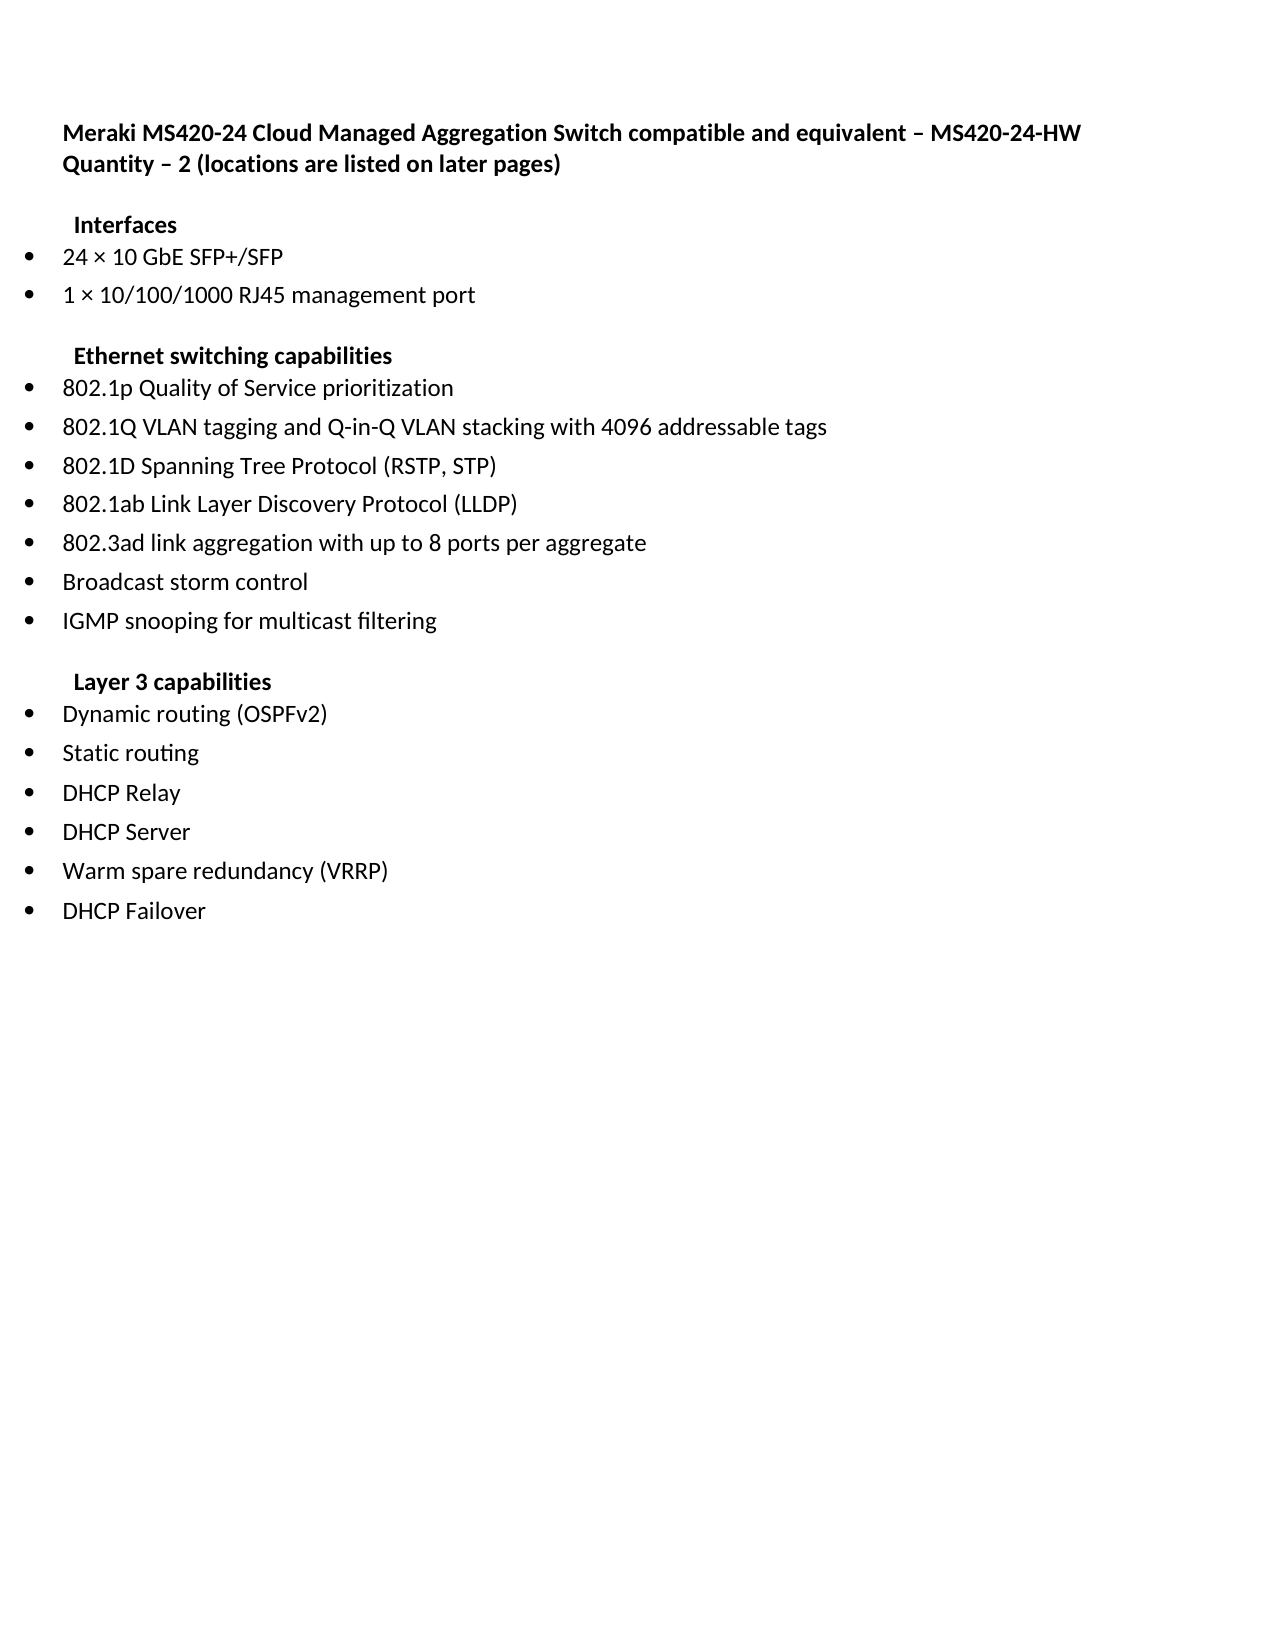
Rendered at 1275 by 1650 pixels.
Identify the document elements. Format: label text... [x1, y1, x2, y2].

list Broadcast storm control [25, 566, 1125, 597]
subtitle Layer 3 capabilities [73, 666, 1125, 697]
list IGMP snooping for multicast filtering [25, 605, 1125, 636]
list 802.1ab Link Layer Discovery Protocol (LLDP) [25, 489, 1125, 519]
list 802.1Q VLAN tagging and Q-in-Q VLAN stacking with 4096 addressable tags [25, 411, 1125, 442]
list 1 × 10/100/1000 RJ45 management port [25, 279, 1125, 310]
subtitle Meraki MS420-24 Cloud Managed Aggregation Switch compatible and equivalent – MS420-24-HW Quantity – 2 (locations are listed on later pages) [62, 117, 1125, 178]
text Interfaces [73, 209, 1125, 239]
subtitle Ethernet switching capabilities [73, 341, 1125, 371]
list DHCP Relay [25, 777, 1125, 807]
list 802.1p Quality of Service prioritization [25, 371, 1125, 403]
list Static routing [25, 737, 1125, 768]
list 24 × 10 GbE SFP+/SFP [25, 239, 1125, 271]
list 802.1D Spanning Tree Protocol (RSTP, STP) [25, 450, 1125, 480]
list DHCP Server [25, 816, 1125, 847]
list DHCP Failover [25, 895, 1125, 925]
list Dynamic routing (OSPFv2) [25, 697, 1125, 729]
list Warm spare redundancy (VRRP) [25, 855, 1125, 886]
list 802.3ad link aggregation with up to 8 ports per aggregate [25, 527, 1125, 558]
